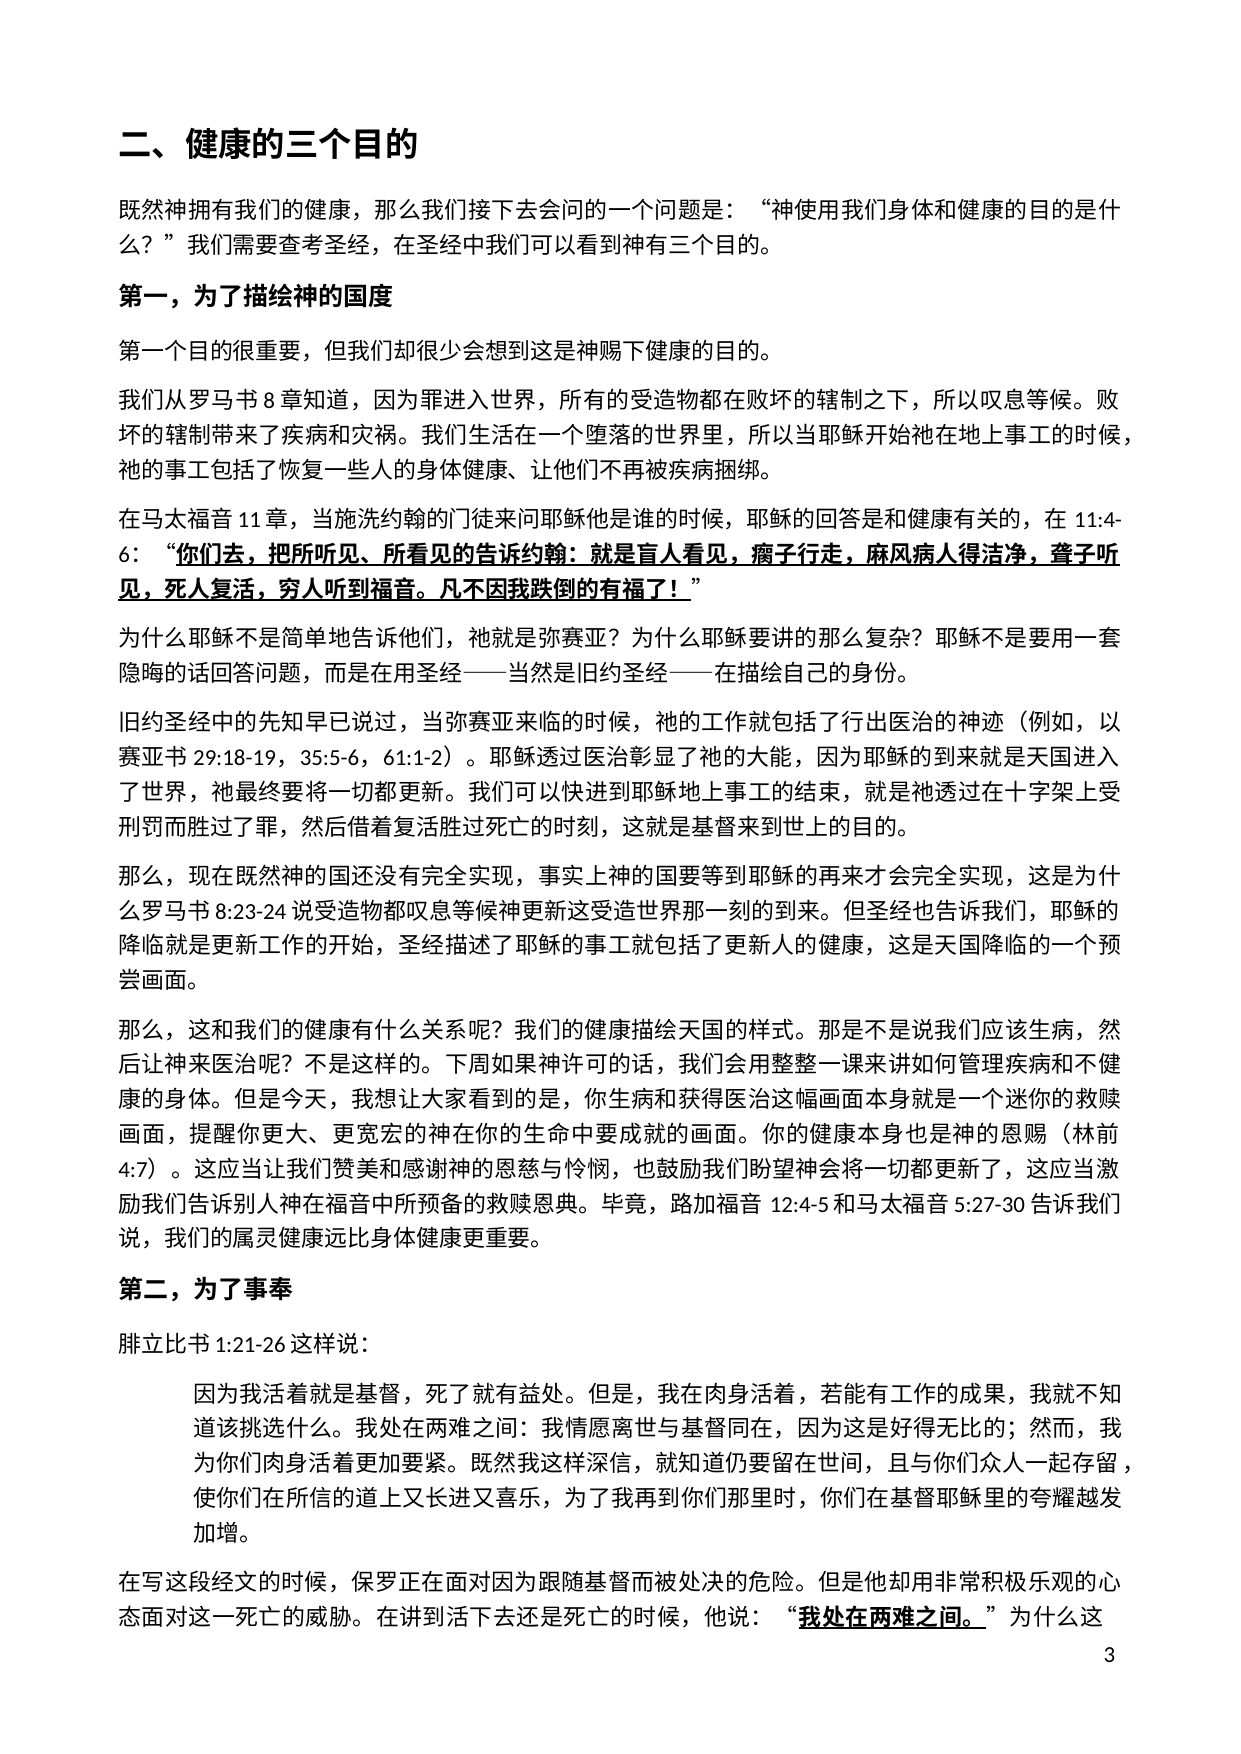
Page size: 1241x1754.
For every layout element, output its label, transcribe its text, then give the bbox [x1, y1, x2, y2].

text 既然神拥有我们的健康，那么我们接下去会问的一个问题是：“神使用我们身体和健康的目的是什么？”我们需要查考圣经，在圣经中我们可以看到神有三个目的。 [118, 192, 1122, 260]
text 那么，这和我们的健康有什么关系呢？我们的健康描绘天国的样式。那是不是说我们应该生病，然后让神来医治呢？不是这样的。下周如果神许可的话，我们会用整整一课来讲如何管理疾病和不健康的身体。但是今天，我想让大家看到的是，你生病和获得医治这幅画面本身就是一个迷你的救赎画面，提醒你更大、更宽宏的神在你的生命中要成就的画面。你的健康本身也是神的恩赐（林前4:7）。这应当让我们赞美和感谢神的恩慈与怜悯，也鼓励我们盼望神会将一切都更新了，这应当激励我们告诉别人神在福音中所预备的救赎恩典。毕竟，路加福音12:4-5和马太福音5:27-30告诉我们说，我们的属灵健康远比身体健康更重要。 [118, 1012, 1122, 1253]
text 旧约圣经中的先知早已说过，当弥赛亚来临的时候，祂的工作就包括了行出医治的神迹（例如，以赛亚书29:18-19，35:5-6，61:1-2）。耶稣透过医治彰显了祂的大能，因为耶稣的到来就是天国进入了世界，祂最终要将一切都更新。我们可以快进到耶稣地上事工的结束，就是祂透过在十字架上受刑罚而胜过了罪，然后借着复活胜过死亡的时刻，这就是基督来到世上的目的。 [118, 704, 1122, 842]
text 第一个目的很重要，但我们却很少会想到这是神赐下健康的目的。 [118, 333, 1122, 366]
text 为什么耶稣不是简单地告诉他们，祂就是弥赛亚？为什么耶稣要讲的那么复杂？耶稣不是要用一套隐晦的话回答问题，而是在用圣经——当然是旧约圣经——在描绘自己的身份。 [118, 620, 1122, 688]
text 我们从罗马书8章知道，因为罪进入世界，所有的受造物都在败坏的辖制之下，所以叹息等候。败坏的辖制带来了疾病和灾祸。我们生活在一个堕落的世界里，所以当耶稣开始祂在地上事工的时候，祂的事工包括了恢复一些人的身体健康、让他们不再被疾病捆绑。 [118, 382, 1122, 485]
text 在马太福音11章，当施洗约翰的门徒来问耶稣他是谁的时候，耶稣的回答是和健康有关的，在11:4-6：“你们去，把所听见、所看见的告诉约翰：就是盲人看见，瘸子行走，麻风病人得洁净，聋子听见，死人复活，穷人听到福音。凡不因我跌倒的有福了！” [118, 501, 1122, 604]
subtitle 第二，为了事奉 [118, 1270, 1122, 1306]
subtitle 第一，为了描绘神的国度 [118, 276, 1122, 312]
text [118, 1564, 1122, 1632]
subtitle 二、健康的三个目的 [118, 118, 1122, 166]
text 那么，现在既然神的国还没有完全实现，事实上神的国要等到耶稣的再来才会完全实现，这是为什么罗马书8:23-24说受造物都叹息等候神更新这受造世界那一刻的到来。但圣经也告诉我们，耶稣的降临就是更新工作的开始，圣经描述了耶稣的事工就包括了更新人的健康，这是天国降临的一个预尝画面。 [118, 858, 1122, 995]
text 因为我活着就是基督，死了就有益处。但是，我在肉身活着，若能有工作的成果，我就不知道该挑选什么。我处在两难之间：我情愿离世与基督同在，因为这是好得无比的；然而，我为你们肉身活着更加要紧。既然我这样深信，就知道仍要留在世间，且与你们众人一起存留，使你们在所信的道上又长进又喜乐，为了我再到你们那里时，你们在基督耶稣里的夸耀越发加增。 [193, 1376, 1122, 1548]
text 腓立比书1:21-26这样说： [118, 1326, 1122, 1359]
